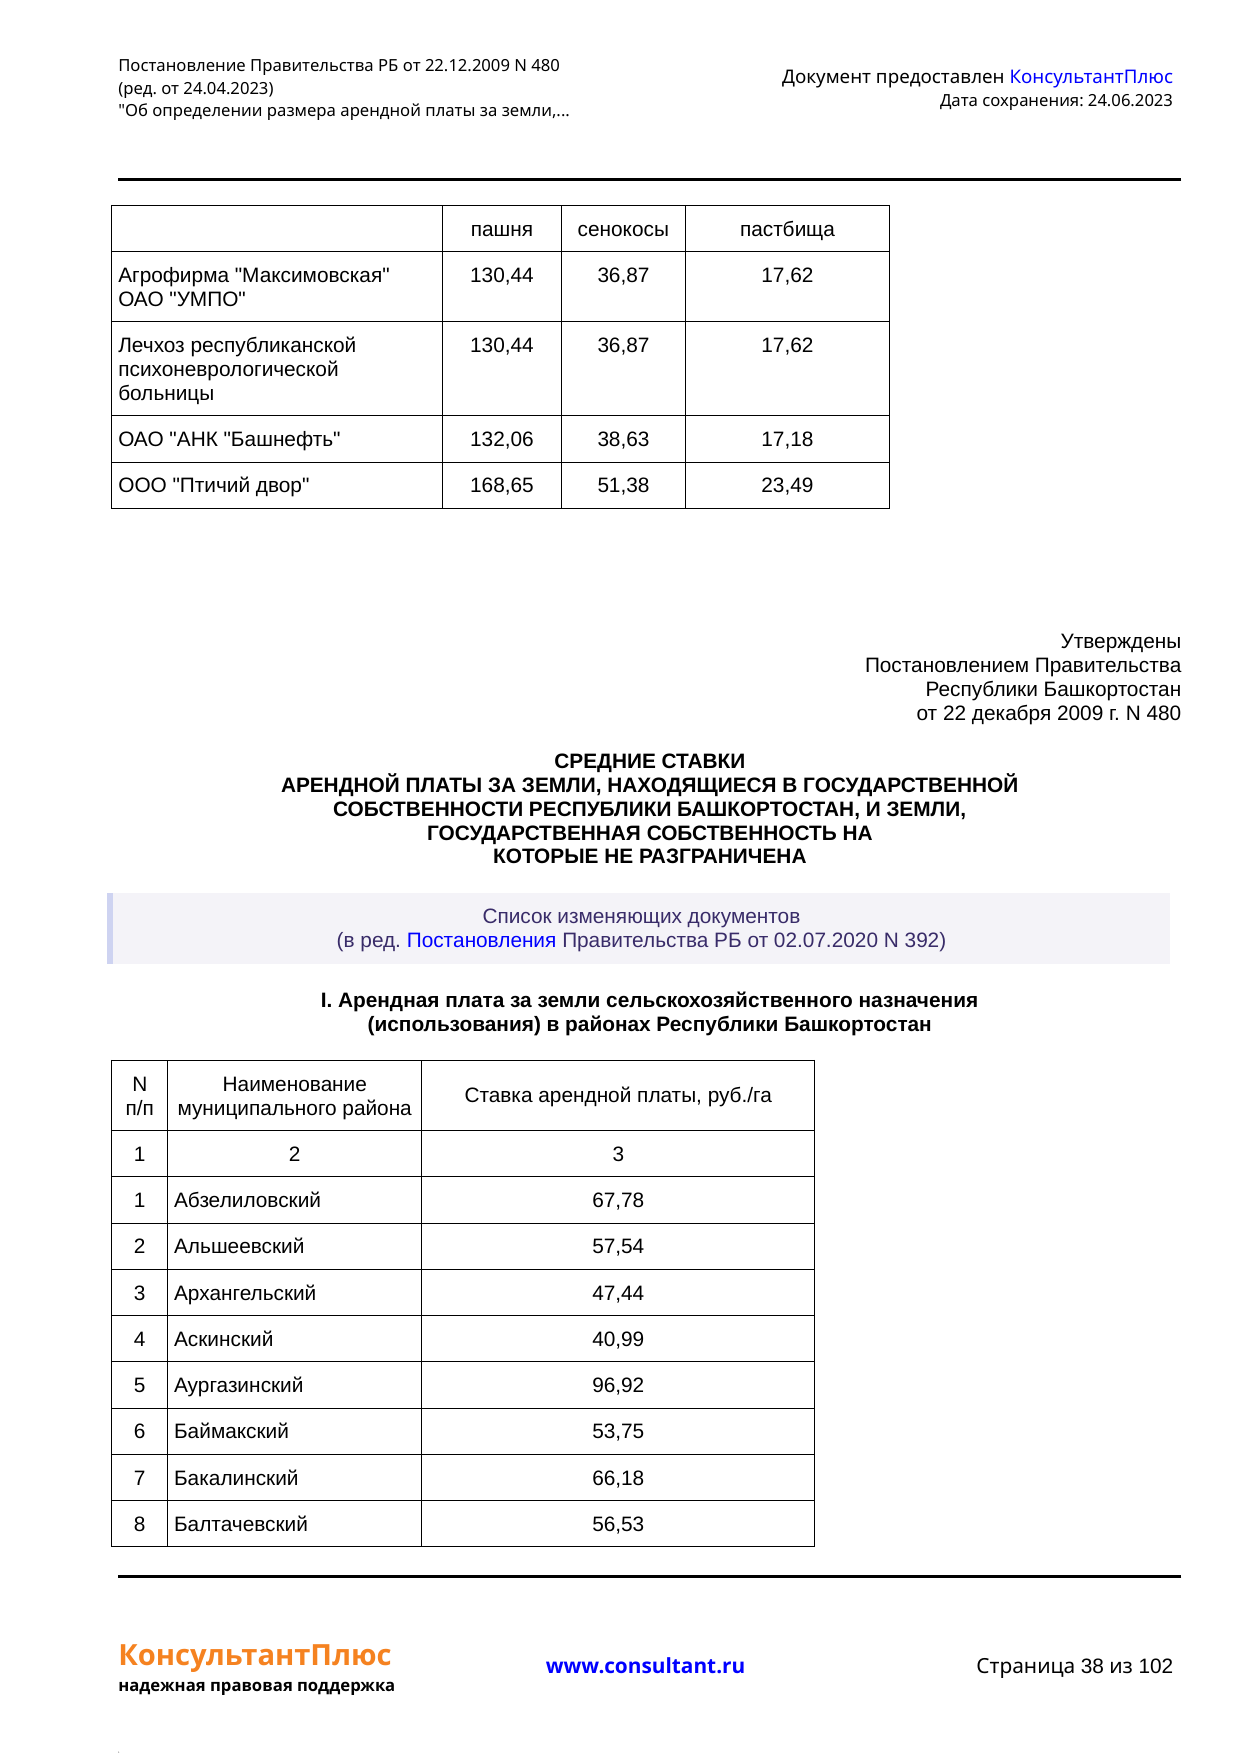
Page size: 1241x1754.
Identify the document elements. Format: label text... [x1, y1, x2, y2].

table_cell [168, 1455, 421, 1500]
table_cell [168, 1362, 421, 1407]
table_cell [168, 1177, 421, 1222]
text Утверждены [118, 629, 1181, 653]
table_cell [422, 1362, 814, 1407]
text Постановлением Правительства [118, 653, 1181, 677]
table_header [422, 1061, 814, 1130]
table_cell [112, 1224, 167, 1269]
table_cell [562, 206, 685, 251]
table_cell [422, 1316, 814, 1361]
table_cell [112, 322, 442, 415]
title КОТОРЫЕ НЕ РАЗГРАНИЧЕНА [118, 844, 1181, 868]
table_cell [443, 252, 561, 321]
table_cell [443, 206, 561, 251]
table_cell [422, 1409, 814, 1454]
text Республики Башкортостан [118, 677, 1181, 701]
title I. Арендная плата за земли сельскохозяйственного назначения [118, 988, 1181, 1012]
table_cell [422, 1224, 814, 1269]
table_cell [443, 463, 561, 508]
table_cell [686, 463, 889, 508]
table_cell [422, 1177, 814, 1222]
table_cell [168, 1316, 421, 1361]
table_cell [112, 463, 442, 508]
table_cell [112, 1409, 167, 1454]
title АРЕНДНОЙ ПЛАТЫ ЗА ЗЕМЛИ, НАХОДЯЩИЕСЯ В ГОСУДАРСТВЕННОЙ [118, 772, 1181, 796]
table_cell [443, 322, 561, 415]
text от 22 декабря 2009 г. N 480 [118, 701, 1181, 724]
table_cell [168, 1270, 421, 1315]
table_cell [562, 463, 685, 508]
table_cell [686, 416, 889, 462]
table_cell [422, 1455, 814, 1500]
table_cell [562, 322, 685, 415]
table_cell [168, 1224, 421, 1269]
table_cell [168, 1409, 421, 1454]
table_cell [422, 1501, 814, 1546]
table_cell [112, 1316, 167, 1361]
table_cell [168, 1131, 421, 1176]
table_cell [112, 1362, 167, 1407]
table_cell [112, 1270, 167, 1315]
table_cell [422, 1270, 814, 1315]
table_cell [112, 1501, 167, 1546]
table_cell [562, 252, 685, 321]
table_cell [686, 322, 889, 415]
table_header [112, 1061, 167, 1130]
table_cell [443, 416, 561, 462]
title (использования) в районах Республики Башкортостан [118, 1012, 1181, 1036]
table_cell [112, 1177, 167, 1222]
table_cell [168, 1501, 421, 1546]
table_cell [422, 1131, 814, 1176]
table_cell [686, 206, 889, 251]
title СРЕДНИЕ СТАВКИ [118, 748, 1181, 772]
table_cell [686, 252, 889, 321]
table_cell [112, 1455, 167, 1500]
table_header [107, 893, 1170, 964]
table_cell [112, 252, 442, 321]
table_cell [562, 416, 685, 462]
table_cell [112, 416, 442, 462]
title ГОСУДАРСТВЕННАЯ СОБСТВЕННОСТЬ НА [118, 820, 1181, 844]
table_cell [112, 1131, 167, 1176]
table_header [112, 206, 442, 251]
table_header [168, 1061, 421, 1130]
title СОБСТВЕННОСТИ РЕСПУБЛИКИ БАШКОРТОСТАН, И ЗЕМЛИ, [118, 796, 1181, 820]
